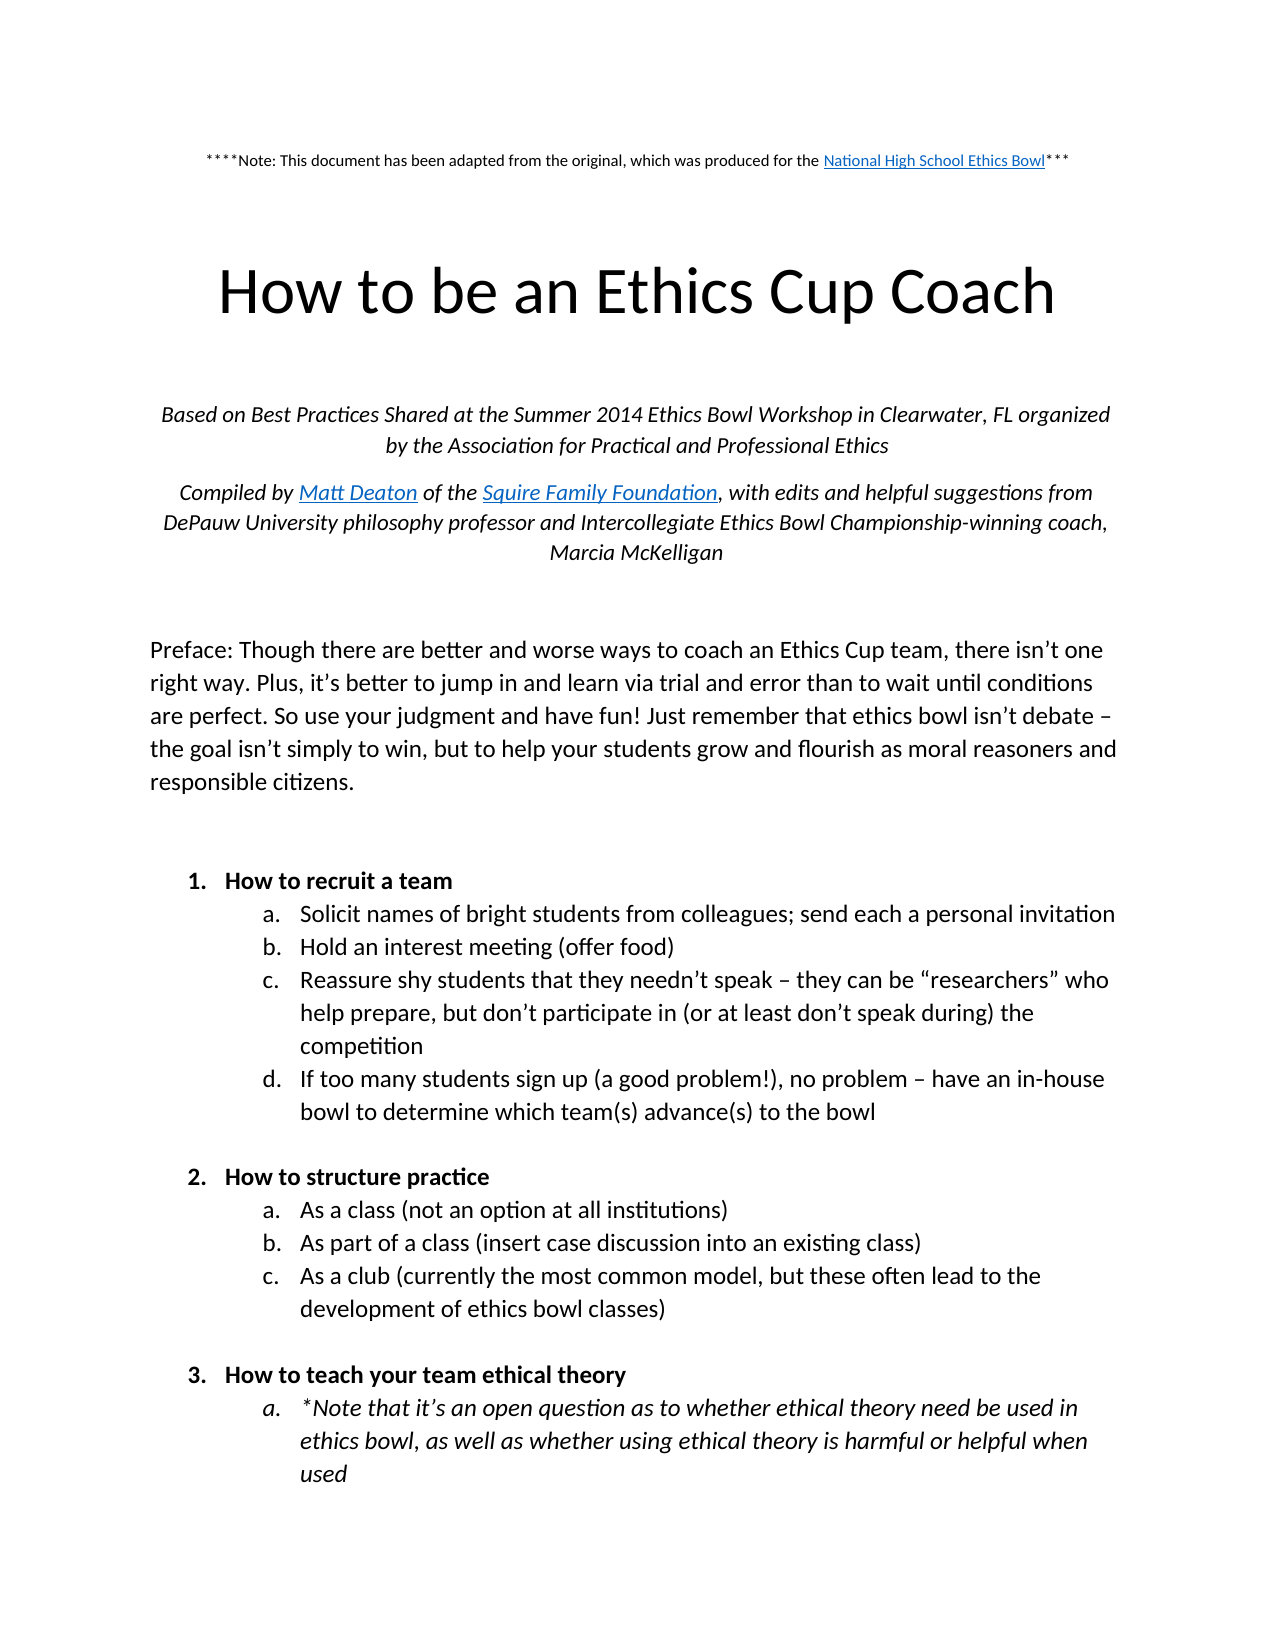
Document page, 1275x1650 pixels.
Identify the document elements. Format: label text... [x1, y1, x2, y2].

list Reassure shy students that they needn’t speak – they can be “researchers” who help prepare, but don’t participate in (or at least don’t speak during) the competition [262, 964, 1125, 1060]
text ****Note: This document has been adapted from the original, which was produced for the National High School Ethics Bowl*** [150, 150, 1125, 170]
text Preface: Though there are better and worse ways to coach an Ethics Cup team, there isn’t one right way. Plus, it’s better to jump in and learn via trial and error than to wait until conditions are perfect. So use your judgment and have fun! Just remember that ethics bowl isn’t debate – the goal isn’t simply to win, but to help your students grow and flourish as moral reasoners and responsible citizens. [150, 634, 1125, 797]
list As a class (not an option at all institutions) [262, 1194, 1125, 1225]
list *Note that it’s an open question as to whether ethical theory need be used in ethics bowl, as well as whether using ethical theory is harmful or helpful when used [262, 1392, 1125, 1488]
list As part of a class (insert case discussion into an existing class) [262, 1227, 1125, 1258]
list Hold an interest meeting (offer food) [262, 931, 1125, 962]
list Solicit names of bright students from colleagues; send each a personal invitation [262, 898, 1125, 929]
text Compiled by Matt Deaton of the Squire Family Foundation, with edits and helpful suggestions from DePauw University philosophy professor and Intercollegiate Ethics Bowl Championship-winning coach, Marcia McKelligan [150, 478, 1125, 566]
list How to teach your team ethical theory [187, 1359, 1125, 1389]
list How to structure practice [187, 1162, 1125, 1192]
text How to be an Ethics Cup Coach [150, 249, 1125, 331]
list As a club (currently the most common model, but these often lead to the development of ethics bowl classes) [262, 1260, 1125, 1324]
list How to recruit a team [187, 865, 1125, 896]
text Based on Best Practices Shared at the Summer 2014 Ethics Bowl Workshop in Clearwater, FL organized by the Association for Practical and Professional Ethics [150, 401, 1125, 459]
list If too many students sign up (a good problem!), no problem – have an in-house bowl to determine which team(s) advance(s) to the bowl [262, 1063, 1125, 1126]
